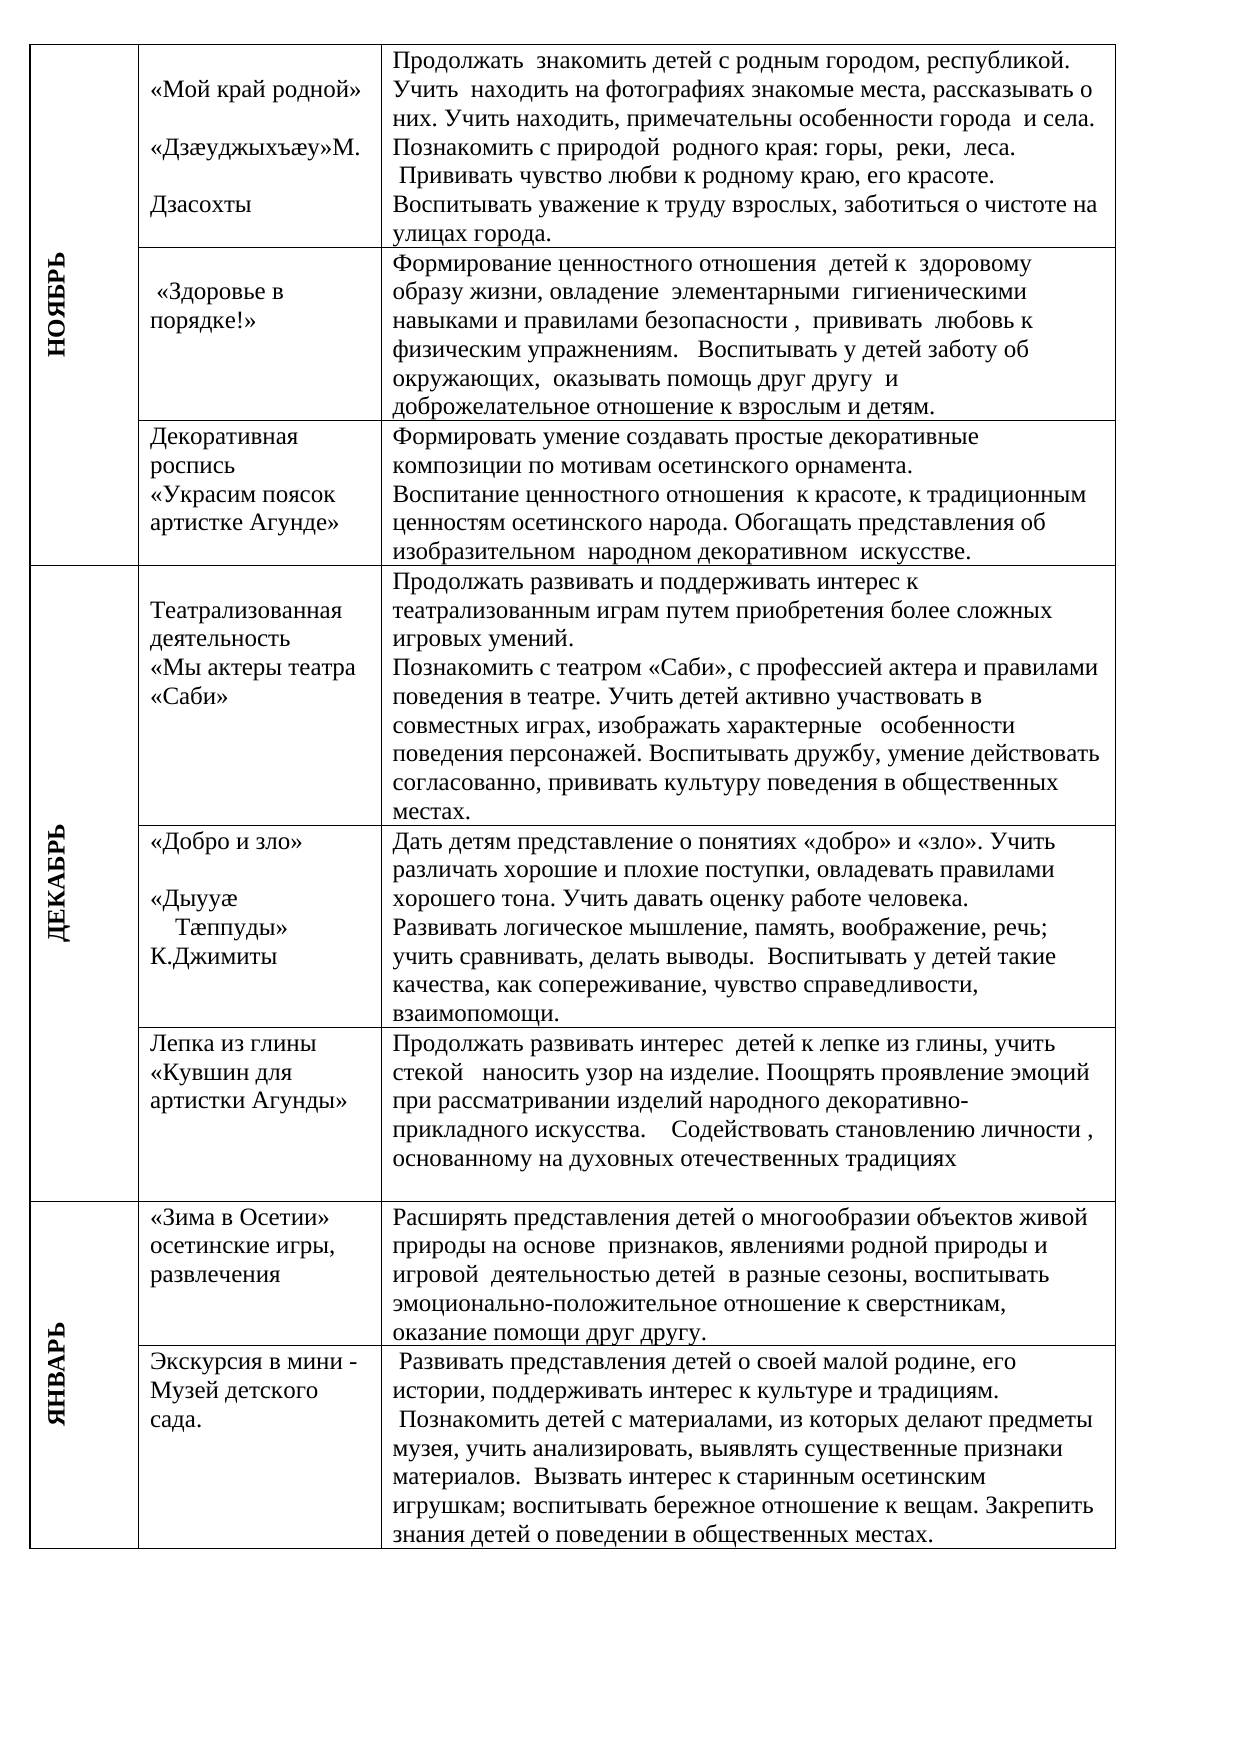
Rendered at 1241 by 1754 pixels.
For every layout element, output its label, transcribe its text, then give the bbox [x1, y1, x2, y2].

table_cell «Здоровье в порядке!» [139, 248, 381, 420]
table_cell Лепка из глины «Кувшин для артистки Агунды» [139, 1028, 381, 1201]
table_cell НОЯБРЬ [31, 45, 138, 565]
table_cell Развивать представления детей о своей малой родине, его истории, поддерживать интерес к культуре и традициям. Познакомить детей с материалами, из которых делают предметы музея, учить анализировать, выявлять существенные признаки материалов. Вызвать интерес к старинным осетинским игрушкам; воспитывать бережное отношение к вещам. Закрепить знания детей о поведении в общественных местах. [382, 1346, 1115, 1548]
table_cell Дать детям представление о понятиях «добро» и «зло». Учить различать хорошие и плохие поступки, овладевать правилами хорошего тона. Учить давать оценку работе человека. Развивать логическое мышление, память, воображение, речь; учить сравнивать, делать выводы. Воспитывать у детей такие качества, как сопереживание, чувство справедливости, взаимопомощи. [382, 826, 1115, 1027]
table_cell «Добро и зло» «Дыууӕ Тӕппуды» К.Джимиты [139, 826, 381, 1027]
table_cell Экскурсия в мини - Музей детского сада. [139, 1346, 381, 1548]
table_cell Продолжать развивать и поддерживать интерес к театрализованным играм путем приобретения более сложных игровых умений. Познакомить с театром «Саби», с профессией актера и правилами поведения в театре. Учить детей активно участвовать в совместных играх, изображать характерные особенности поведения персонажей. Воспитывать дружбу, умение действовать согласованно, прививать культуру поведения в общественных местах. [382, 566, 1115, 825]
table_cell «Мой край родной» «Дзӕуджыхъӕу»М.Дзасохты [139, 45, 381, 247]
table_cell ЯНВАРЬ [31, 1202, 138, 1548]
table_cell Формирование ценностного отношения детей к здоровому образу жизни, овладение элементарными гигиеническими навыками и правилами безопасности , прививать любовь к физическим упражнениям. Воспитывать у детей заботу об окружающих, оказывать помощь друг другу и доброжелательное отношение к взрослым и детям. [382, 248, 1115, 420]
table_cell Продолжать развивать интерес детей к лепке из глины, учить стекой наносить узор на изделие. Поощрять проявление эмоций при рассматривании изделий народного декоративно-прикладного искусства. Содействовать становлению личности , основанному на духовных отечественных традициях [382, 1028, 1115, 1201]
table_cell «Зима в Осетии» осетинские игры, развлечения [139, 1202, 381, 1345]
table_cell Формировать умение создавать простые декоративные композиции по мотивам осетинского орнамента. Воспитание ценностного отношения к красоте, к традиционным ценностям осетинского народа. Обогащать представления об изобразительном народном декоративном искусстве. [382, 421, 1115, 565]
table_cell Продолжать знакомить детей с родным городом, республикой. Учить находить на фотографиях знакомые места, рассказывать о них. Учить находить, примечательны особенности города и села. Познакомить с природой родного края: горы, реки, леса. Прививать чувство любви к родному краю, его красоте. Воспитывать уважение к труду взрослых, заботиться о чистоте на улицах города. [382, 45, 1115, 247]
table_cell ДЕКАБРЬ [31, 566, 138, 1201]
table_cell Театрализованная деятельность «Мы актеры театра «Саби» [139, 566, 381, 825]
table_cell Декоративная роспись «Украсим поясок артистке Агунде» [139, 421, 381, 565]
table_cell Расширять представления детей о многообразии объектов живой природы на основе признаков, явлениями родной природы и игровой деятельностью детей в разные сезоны, воспитывать эмоционально-положительное отношение к сверстникам, оказание помощи друг другу. [382, 1202, 1115, 1345]
